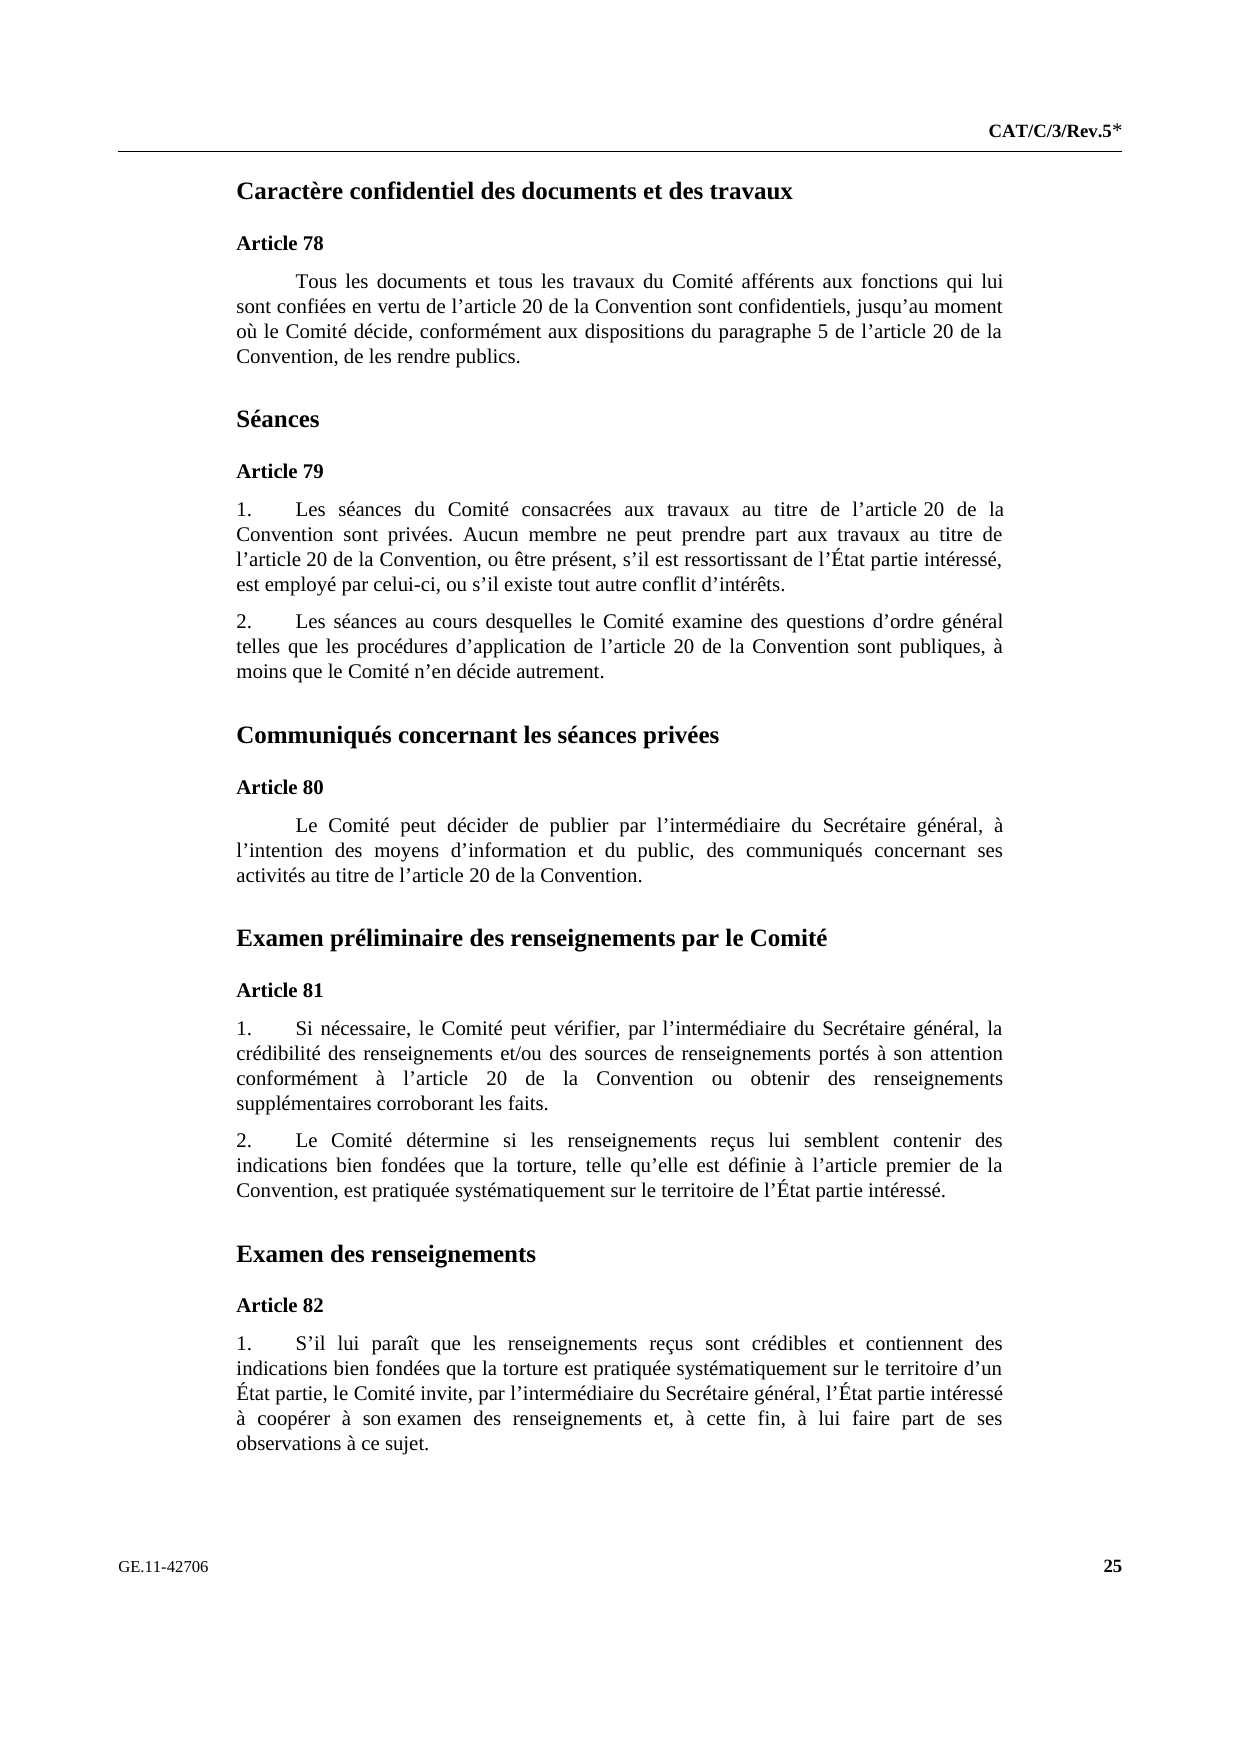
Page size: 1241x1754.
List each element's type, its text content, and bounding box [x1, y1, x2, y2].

text Tous les documents et tous les travaux du Comité afférents aux fonctions qui lui sont confiées en vertu de l’article 20 de la Convention sont confidentiels, jusqu’au moment où le Comité décide, conformément aux dispositions du paragraphe 5 de l’article 20 de la Convention, de les rendre publics. [236, 268, 1004, 368]
text 2. Le Comité détermine si les renseignements reçus lui semblent contenir des indications bien fondées que la torture, telle qu’elle est définie à l’article premier de la Convention, est pratiquée systématiquement sur le territoire de l’État partie intéressé. [236, 1127, 1004, 1202]
text Examen des renseignements [118, 1240, 1004, 1268]
text 1. Les séances du Comité consacrées aux travaux au titre de l’article 20 de la Convention sont privées. Aucun membre ne peut prendre part aux travaux au titre de l’article 20 de la Convention, ou être présent, s’il est ressortissant de l’État partie intéressé, est employé par celui-ci, ou s’il existe tout autre conflit d’intérêts. [236, 496, 1004, 596]
text Examen préliminaire des renseignements par le Comité [118, 924, 1004, 952]
text Article 82 [118, 1293, 1004, 1318]
text Article 81 [118, 977, 1004, 1002]
text Le Comité peut décider de publier par l’intermédiaire du Secrétaire général, à l’intention des moyens d’information et du public, des communiqués concernant ses activités au titre de l’article 20 de la Convention. [236, 812, 1004, 887]
text Séances [118, 405, 1004, 433]
text Communiqués concernant les séances privées [118, 721, 1004, 749]
text 2. Les séances au cours desquelles le Comité examine des questions d’ordre général telles que les procédures d’application de l’article 20 de la Convention sont publiques, à moins que le Comité n’en décide autrement. [236, 608, 1004, 683]
text Article 78 [118, 230, 1004, 255]
text Article 79 [118, 458, 1004, 483]
text 1. S’il lui paraît que les renseignements reçus sont crédibles et contiennent des indications bien fondées que la torture est pratiquée systématiquement sur le territoire d’un État partie, le Comité invite, par l’intermédiaire du Secrétaire général, l’État partie intéressé à coopérer à son examen des renseignements et, à cette fin, à lui faire part de ses observations à ce sujet. [236, 1330, 1004, 1455]
text Caractère confidentiel des documents et des travaux [118, 177, 1004, 205]
text 1. Si nécessaire, le Comité peut vérifier, par l’intermédiaire du Secrétaire général, la crédibilité des renseignements et/ou des sources de renseignements portés à son attention conformément à l’article 20 de la Convention ou obtenir des renseignements supplémentaires corroborant les faits. [236, 1015, 1004, 1115]
text Article 80 [118, 774, 1004, 799]
